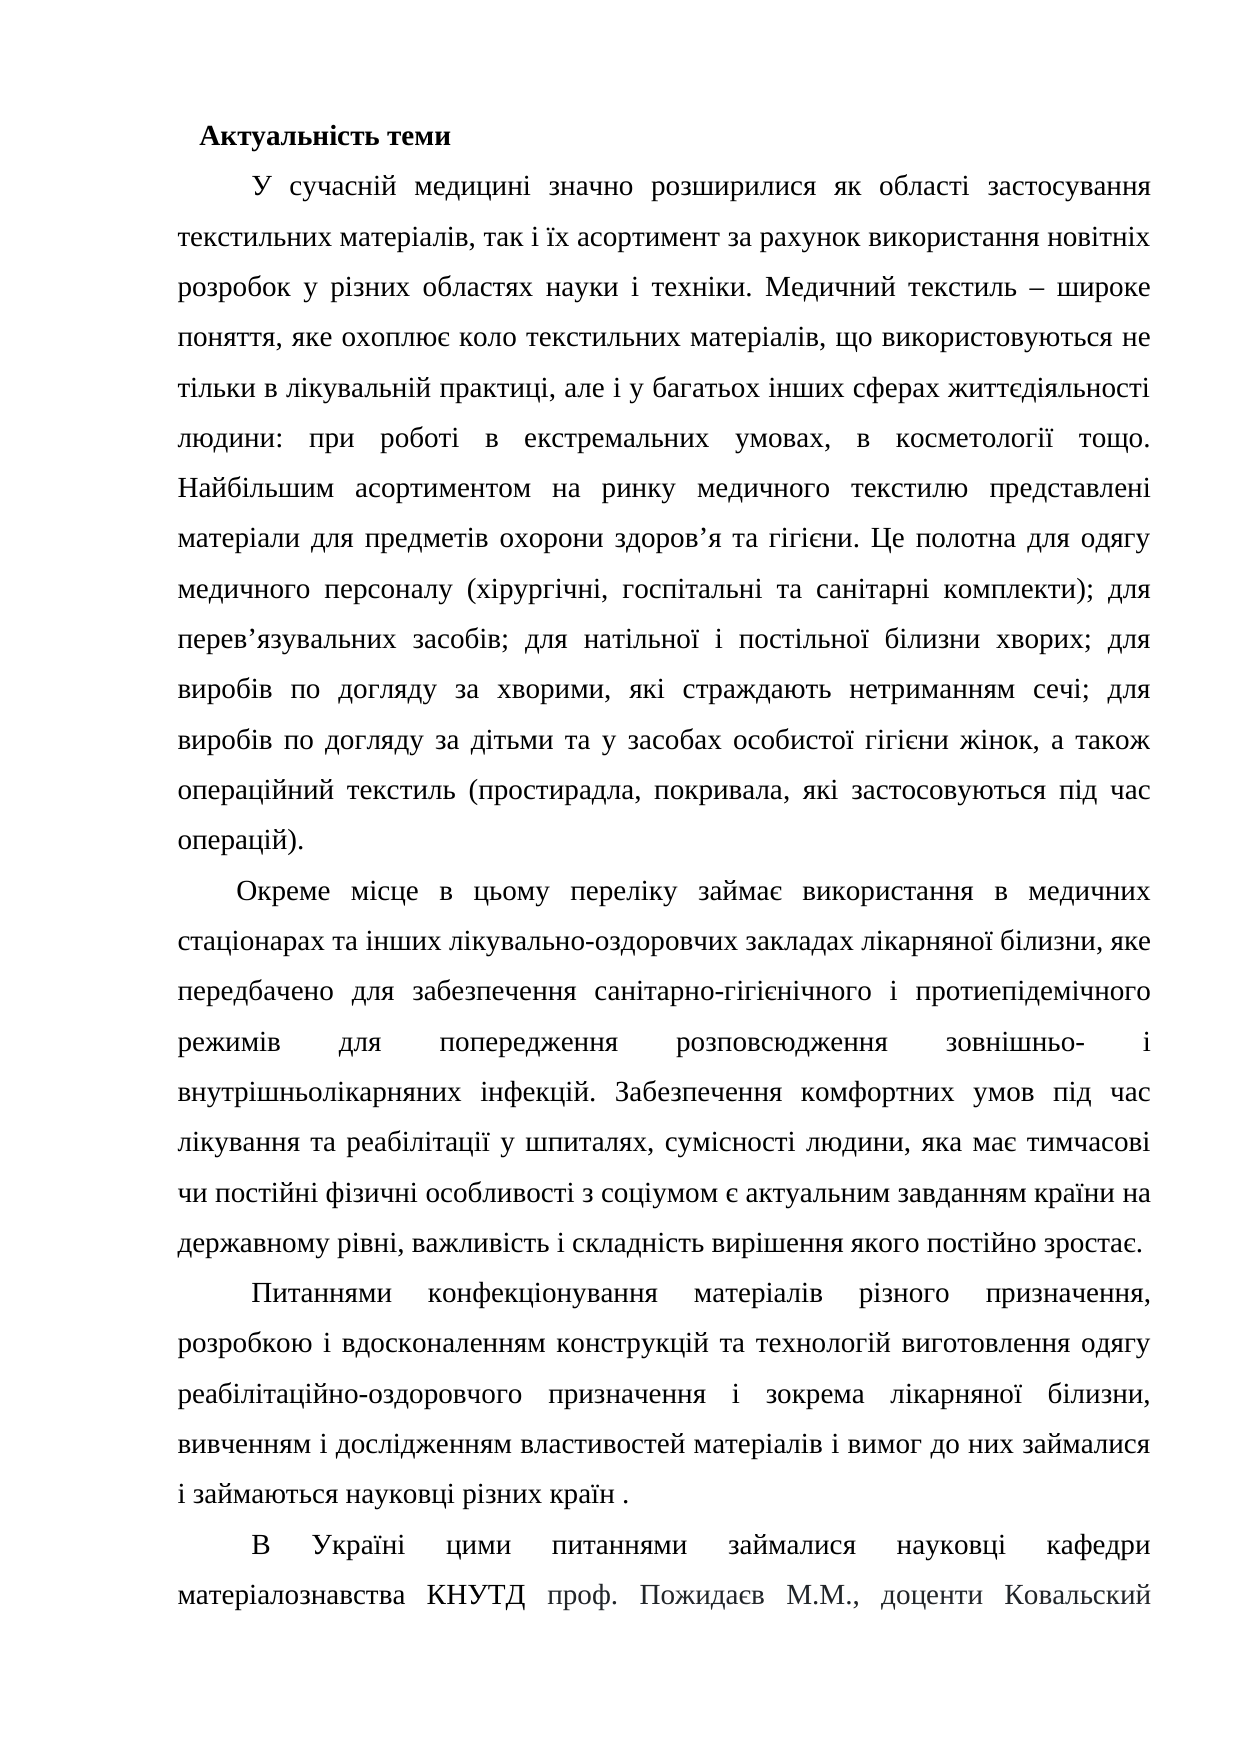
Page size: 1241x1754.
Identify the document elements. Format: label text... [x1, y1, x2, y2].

text У сучасній медицині значно розширилися як області застосування текстильних матеріалів, так і їх асортимент за рахунок використання новітніх розробок у різних областях науки і техніки. Медичний текстиль – широке поняття, яке охоплює коло текстильних матеріалів, що використовуються не тільки в лікувальній практиці, але і у багатьох інших сферах життєдіяльності людини: при роботі в екстремальних умовах, в косметології тощо. Найбільшим асортиментом на ринку медичного текстилю представлені матеріали для предметів охорони здоров’я та гігієни. Це полотна для одягу медичного персоналу (хірургічні, госпітальні та санітарні комплекти); для перев’язувальних засобів; для натільної і постільної білизни хворих; для виробів по догляду за хворими, які страждають нетриманням сечі; для виробів по догляду за дітьми та у засобах особистої гігієни жінок, а також операційний текстиль (простирадла, покривала, які застосовуються під час операцій). [177, 168, 1152, 856]
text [177, 1527, 1152, 1611]
text Окреме місце в цьому переліку займає використання в медичних стаціонарах та інших лікувально-оздоровчих закладах лікарняної білизни, яке передбачено для забезпечення санітарно-гігієнічного і протиепідемічного режимів для попередження розповсюдження зовнішньо- і внутрішньолікарняних інфекцій. Забезпечення комфортних умов під час лікування та реабілітації у шпиталях, сумісності людини, яка має тимчасові чи постійні фізичні особливості з соціумом є актуальним завданням країни на державному рівні, важливість і складність вирішення якого постійно зростає. [177, 873, 1152, 1258]
text Актуальність теми [177, 118, 1152, 152]
text Питаннями конфекціонування матеріалів різного призначення, розробкою і вдосконаленням конструкцій та технологій виготовлення одягу реабілітаційно-оздоровчого призначення і зокрема лікарняної білизни, вивченням і дослідженням властивостей матеріалів і вимог до них займалися і займаються науковці різних країн . [177, 1275, 1152, 1510]
